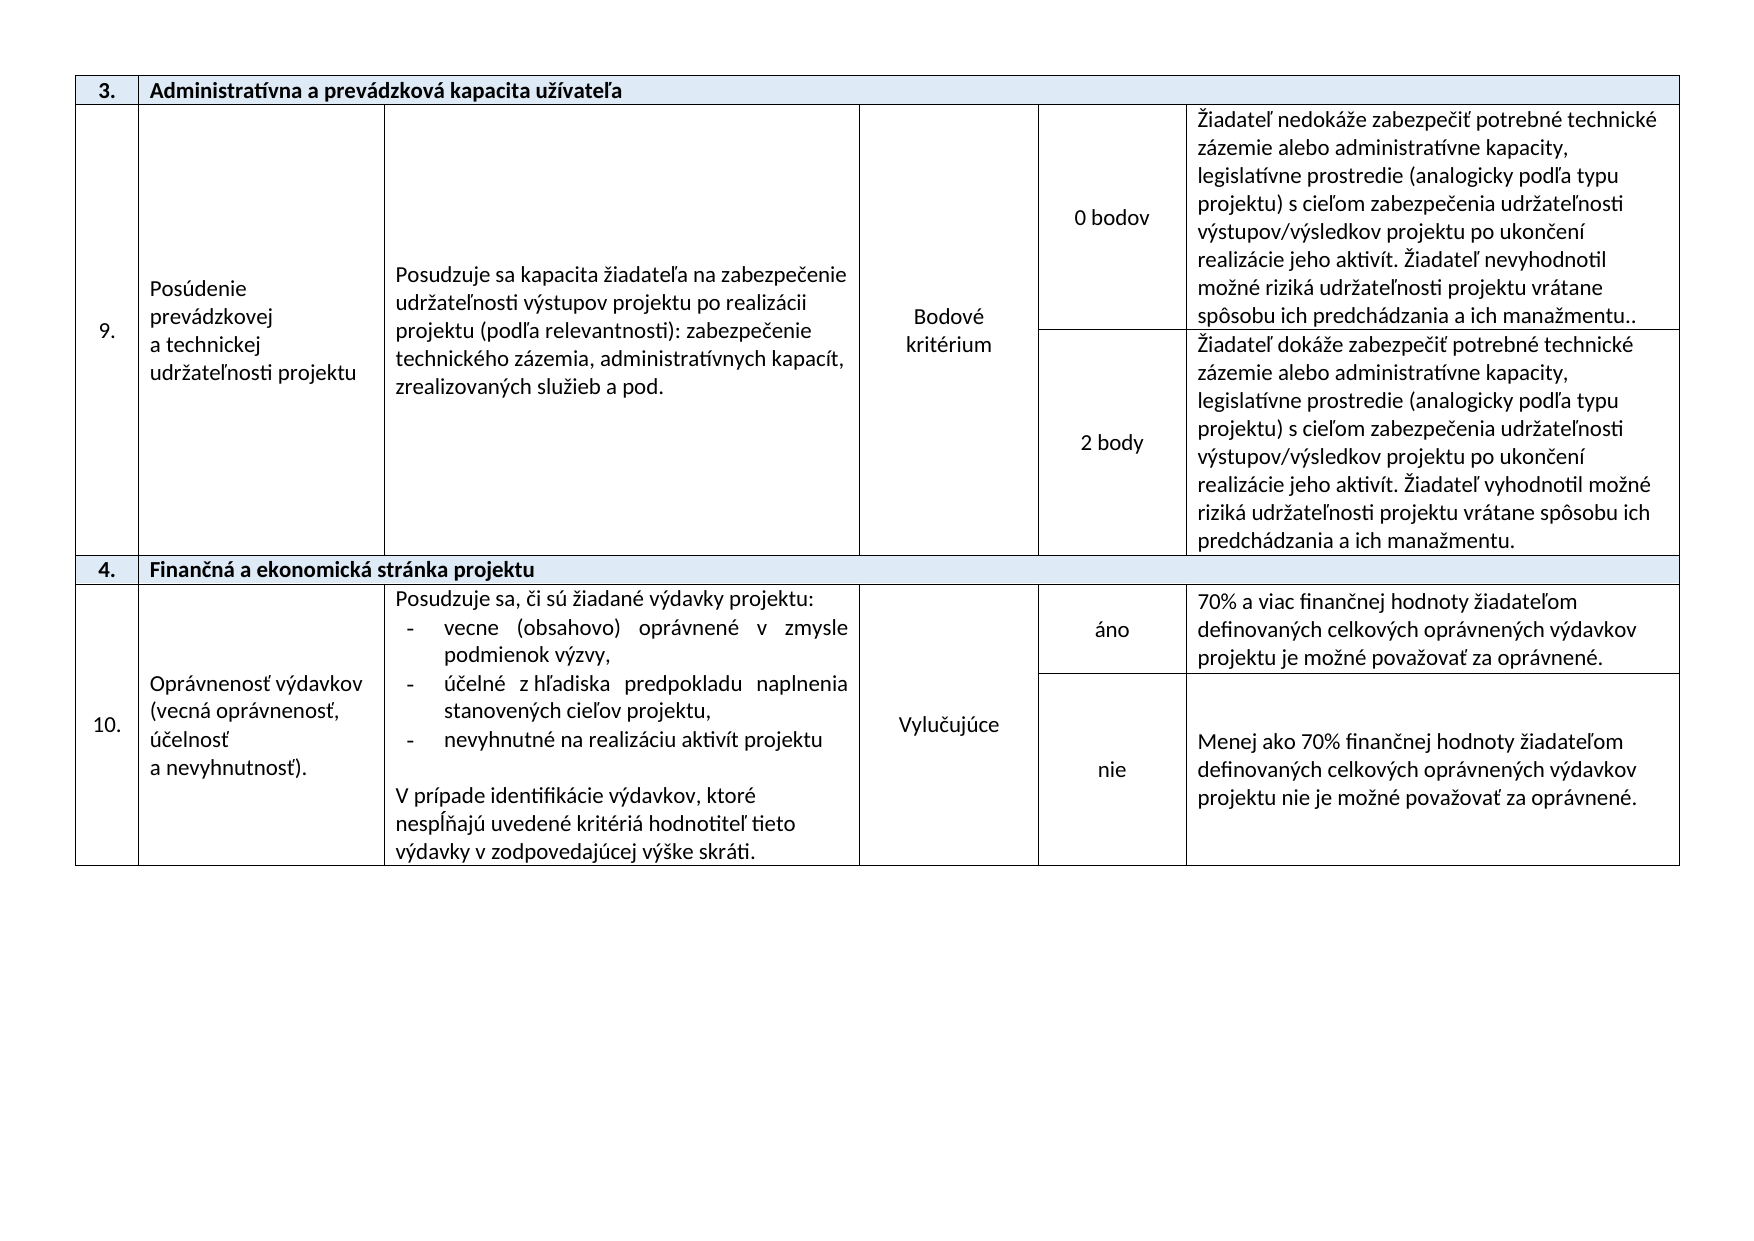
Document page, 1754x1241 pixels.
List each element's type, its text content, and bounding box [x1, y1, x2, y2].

table_cell 2 body [1039, 330, 1186, 554]
table_cell 0 bodov [1039, 105, 1186, 329]
table_cell Menej ako 70% finančnej hodnoty žiadateľom definovaných celkových oprávnených výdavkov projektu nie je možné považovať za oprávnené. [1187, 674, 1679, 865]
table_cell Posudzuje sa, či sú žiadané výdavky projektu: vecne (obsahovo) oprávnené v zmysle podmienok výzvy, účelné z hľadiska predpokladu naplnenia stanovených cieľov projektu, nevyhnutné na realizáciu aktivít projektu V prípade identifikácie výdavkov, ktoré nespĺňajú uvedené kritériá hodnotiteľ tieto výdavky v zodpovedajúcej výške skráti. [385, 585, 859, 865]
table_cell Vylučujúce [860, 585, 1038, 865]
table_cell nie [1039, 674, 1186, 865]
table_cell 4. [76, 556, 138, 583]
table_cell Oprávnenosť výdavkov (vecná oprávnenosť, účelnosť a nevyhnutnosť). [139, 585, 384, 865]
table_cell Bodové kritérium [860, 105, 1038, 554]
table_cell Žiadateľ nedokáže zabezpečiť potrebné technické zázemie alebo administratívne kapacity, legislatívne prostredie (analogicky podľa typu projektu) s cieľom zabezpečenia udržateľnosti výstupov/výsledkov projektu po ukončení realizácie jeho aktivít. Žiadateľ nevyhodnotil možné riziká udržateľnosti projektu vrátane spôsobu ich predchádzania a ich manažmentu.. [1187, 105, 1679, 329]
table_cell 9. [76, 105, 138, 554]
table_cell Finančná a ekonomická stránka projektu [139, 556, 1679, 583]
table_cell Posúdenie prevádzkovej a technickej udržateľnosti projektu [139, 105, 384, 554]
table_cell Posudzuje sa kapacita žiadateľa na zabezpečenie udržateľnosti výstupov projektu po realizácii projektu (podľa relevantnosti): zabezpečenie technického zázemia, administratívnych kapacít, zrealizovaných služieb a pod. [385, 105, 859, 554]
table_cell áno [1039, 585, 1186, 673]
table_header 3. [76, 76, 138, 104]
table_cell 10. [76, 585, 138, 865]
table_cell 70% a viac finančnej hodnoty žiadateľom definovaných celkových oprávnených výdavkov projektu je možné považovať za oprávnené. [1187, 585, 1679, 673]
table_header Administratívna a prevádzková kapacita užívateľa [139, 76, 1679, 104]
table_cell Žiadateľ dokáže zabezpečiť potrebné technické zázemie alebo administratívne kapacity, legislatívne prostredie (analogicky podľa typu projektu) s cieľom zabezpečenia udržateľnosti výstupov/výsledkov projektu po ukončení realizácie jeho aktivít. Žiadateľ vyhodnotil možné riziká udržateľnosti projektu vrátane spôsobu ich predchádzania a ich manažmentu. [1187, 330, 1679, 554]
